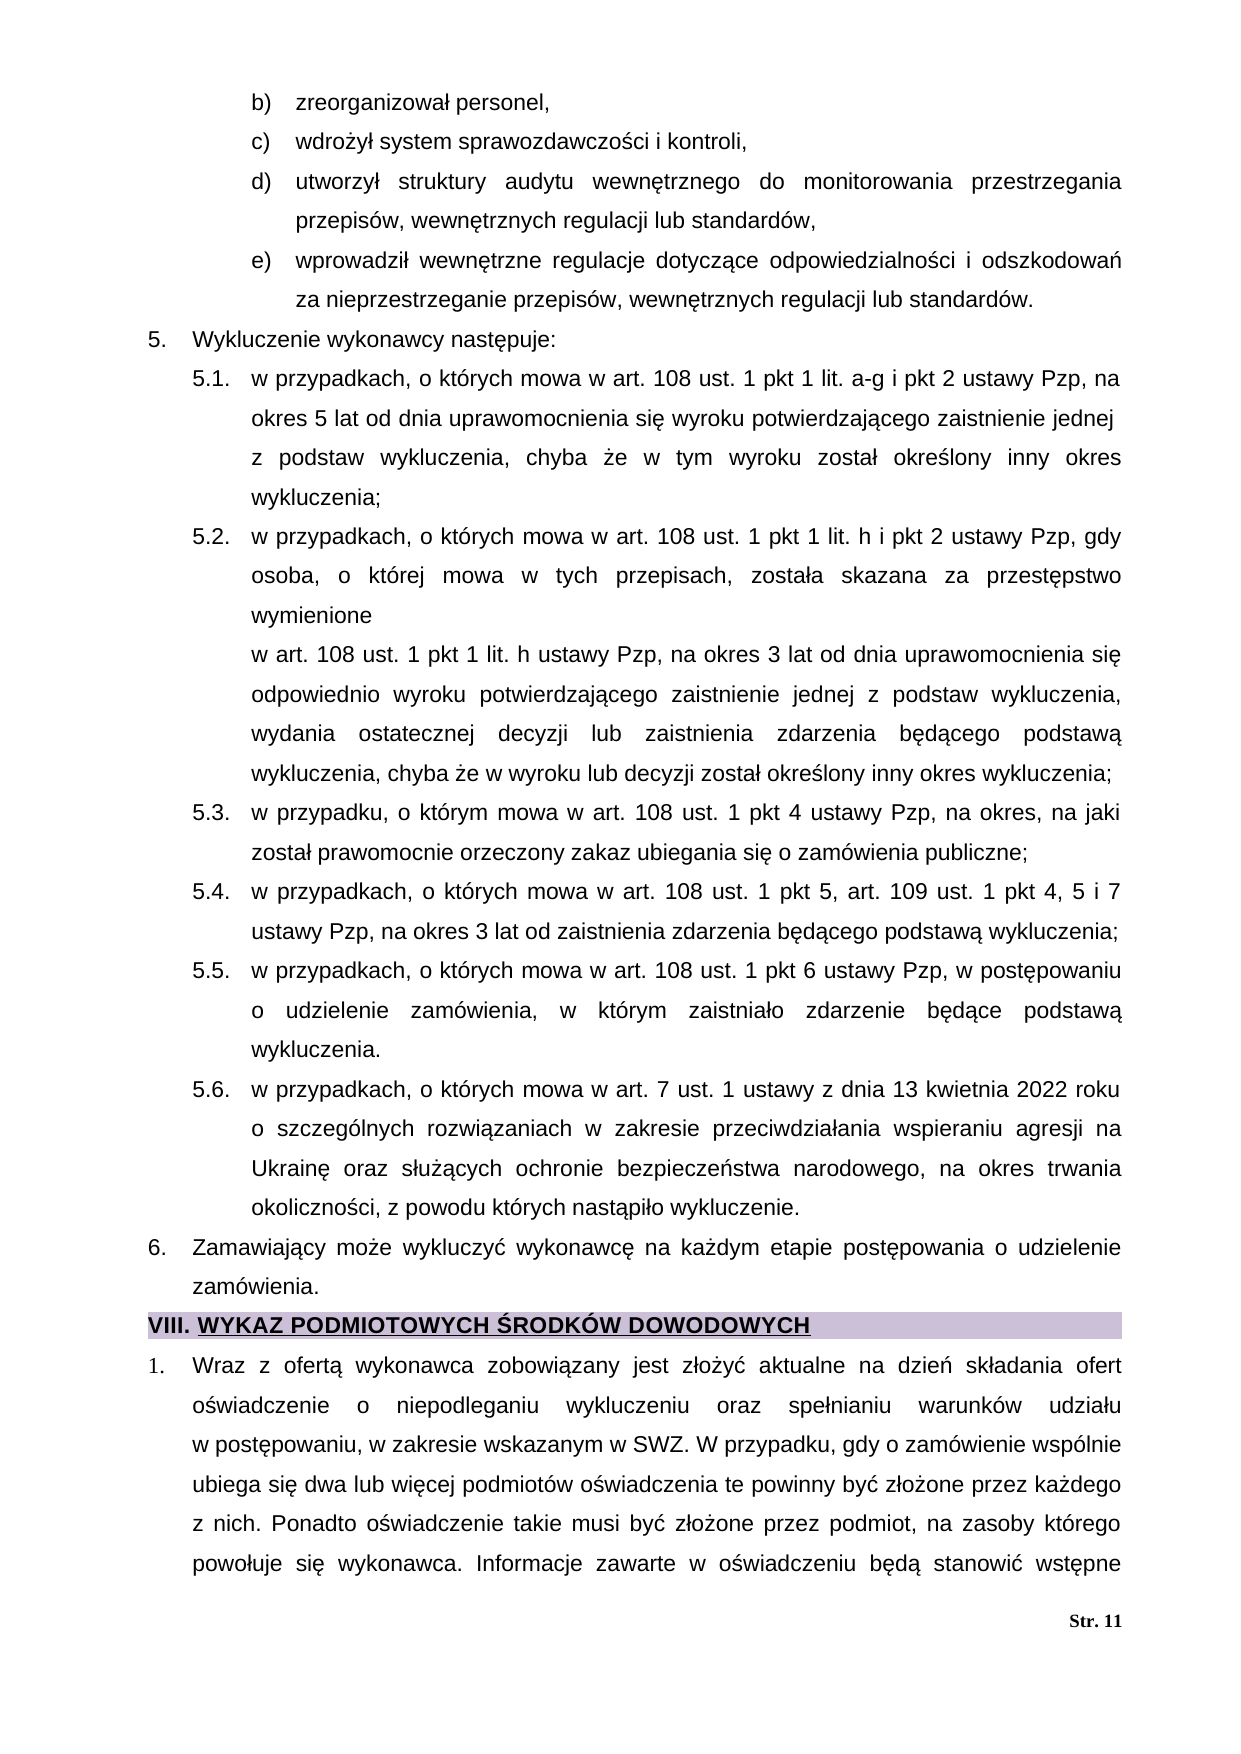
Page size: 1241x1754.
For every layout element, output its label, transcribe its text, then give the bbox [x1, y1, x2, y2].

list w przypadku, o którym mowa w art. 108 ust. 1 pkt 4 ustawy Pzp, na okres, na jaki został prawomocnie orzeczony zakaz ubiegania się o zamówienia publiczne; [192, 799, 1122, 865]
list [148, 1352, 1122, 1576]
list w przypadkach, o których mowa w art. 108 ust. 1 pkt 6 ustawy Pzp, w postępowaniu o udzielenie zamówienia, w którym zaistniało zdarzenie będące podstawą wykluczenia. [192, 957, 1122, 1062]
list wprowadził wewnętrzne regulacje dotyczące odpowiedzialności i odszkodowań za nieprzestrzeganie przepisów, wewnętrznych regulacji lub standardów. [251, 247, 1122, 312]
list Wykluczenie wykonawcy następuje: [148, 326, 1122, 352]
list zreorganizował personel, [251, 89, 1122, 115]
list wdrożył system sprawozdawczości i kontroli, [251, 128, 1122, 154]
list Zamawiający może wykluczyć wykonawcę na każdym etapie postępowania o udzielenie zamówienia. [148, 1233, 1122, 1299]
list w przypadkach, o których mowa w art. 7 ust. 1 ustawy z dnia 13 kwietnia 2022 roku o szczególnych rozwiązaniach w zakresie przeciwdziałania wspieraniu agresji na Ukrainę oraz służących ochronie bezpieczeństwa narodowego, na okres trwania okoliczności, z powodu których nastąpiło wykluczenie. [192, 1076, 1122, 1220]
list w przypadkach, o których mowa w art. 108 ust. 1 pkt 1 lit. a-g i pkt 2 ustawy Pzp, na okres 5 lat od dnia uprawomocnienia się wyroku potwierdzającego zaistnienie jednej z podstaw wykluczenia, chyba że w tym wyroku został określony inny okres wykluczenia; [192, 365, 1122, 510]
list w przypadkach, o których mowa w art. 108 ust. 1 pkt 5, art. 109 ust. 1 pkt 4, 5 i 7 ustawy Pzp, na okres 3 lat od zaistnienia zdarzenia będącego podstawą wykluczenia; [192, 878, 1122, 944]
list utworzył struktury audytu wewnętrznego do monitorowania przestrzegania przepisów, wewnętrznych regulacji lub standardów, [251, 168, 1122, 233]
subtitle VIII. WYKAZ PODMIOTOWYCH ŚRODKÓW DOWODOWYCH [148, 1312, 1122, 1339]
list w przypadkach, o których mowa w art. 108 ust. 1 pkt 1 lit. h i pkt 2 ustawy Pzp, gdy osoba, o której mowa w tych przepisach, została skazana za przestępstwo wymienione w art. 108 ust. 1 pkt 1 lit. h ustawy Pzp, na okres 3 lat od dnia uprawomocnienia się odpowiednio wyroku potwierdzającego zaistnienie jednej z podstaw wykluczenia, wydania ostatecznej decyzji lub zaistnienia zdarzenia będącego podstawą wykluczenia, chyba że w wyroku lub decyzji został określony inny okres wykluczenia; [192, 523, 1122, 786]
